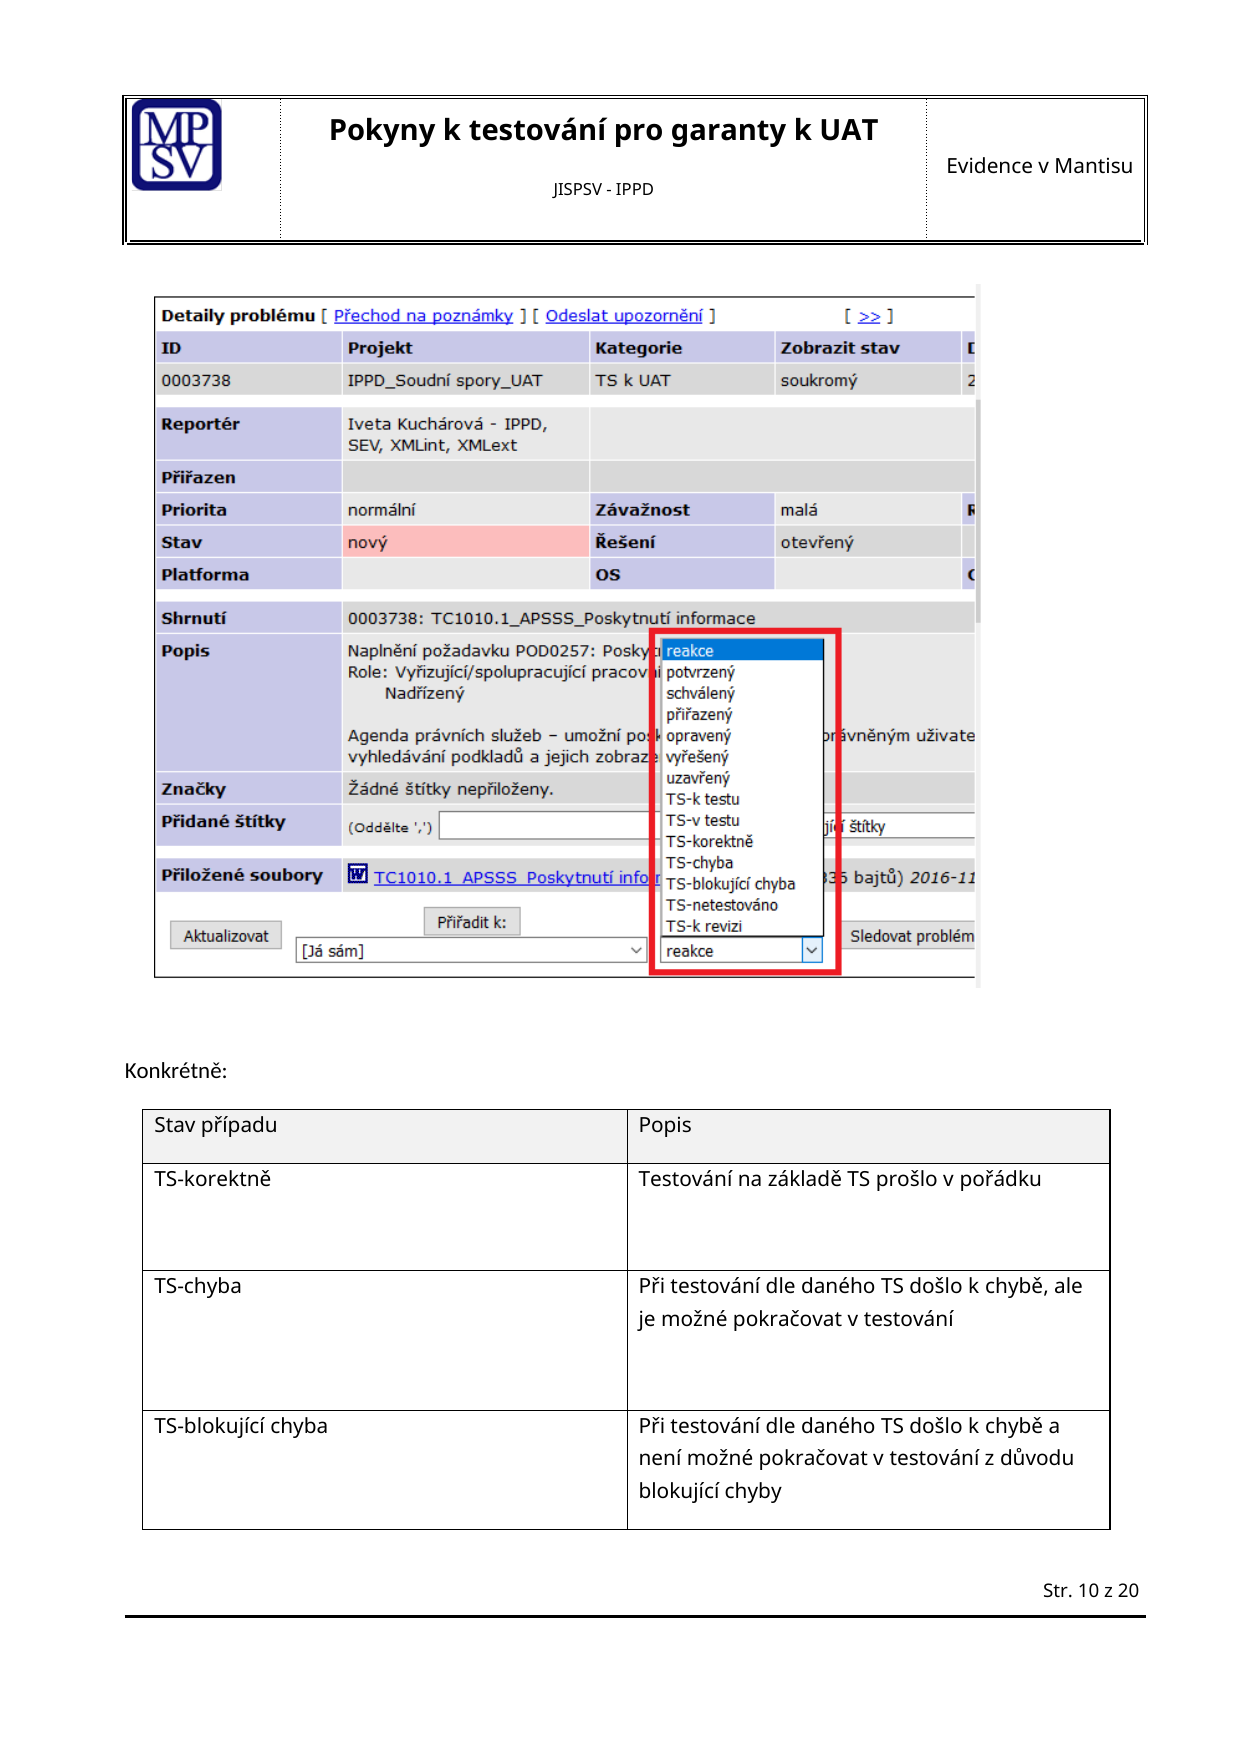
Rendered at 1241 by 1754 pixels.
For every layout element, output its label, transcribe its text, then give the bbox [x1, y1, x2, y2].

list Konkrétně: [124, 1056, 1150, 1084]
table_cell Při testování dle daného TS došlo k chybě a není možné pokračovat v testování z důvodu blokující chyby [628, 1411, 1109, 1529]
table_cell Při testování dle daného TS došlo k chybě, ale je možné pokračovat v testování [628, 1271, 1109, 1410]
picture [131, 99, 223, 192]
table_cell TS-korektně [143, 1164, 627, 1270]
table_cell Testování na základě TS prošlo v pořádku [628, 1164, 1109, 1270]
table_header Popis [628, 1110, 1109, 1163]
picture [154, 284, 981, 988]
table_cell TS-blokující chyba [143, 1411, 627, 1529]
table_header Stav případu [143, 1110, 627, 1163]
table_cell TS-chyba [143, 1271, 627, 1410]
